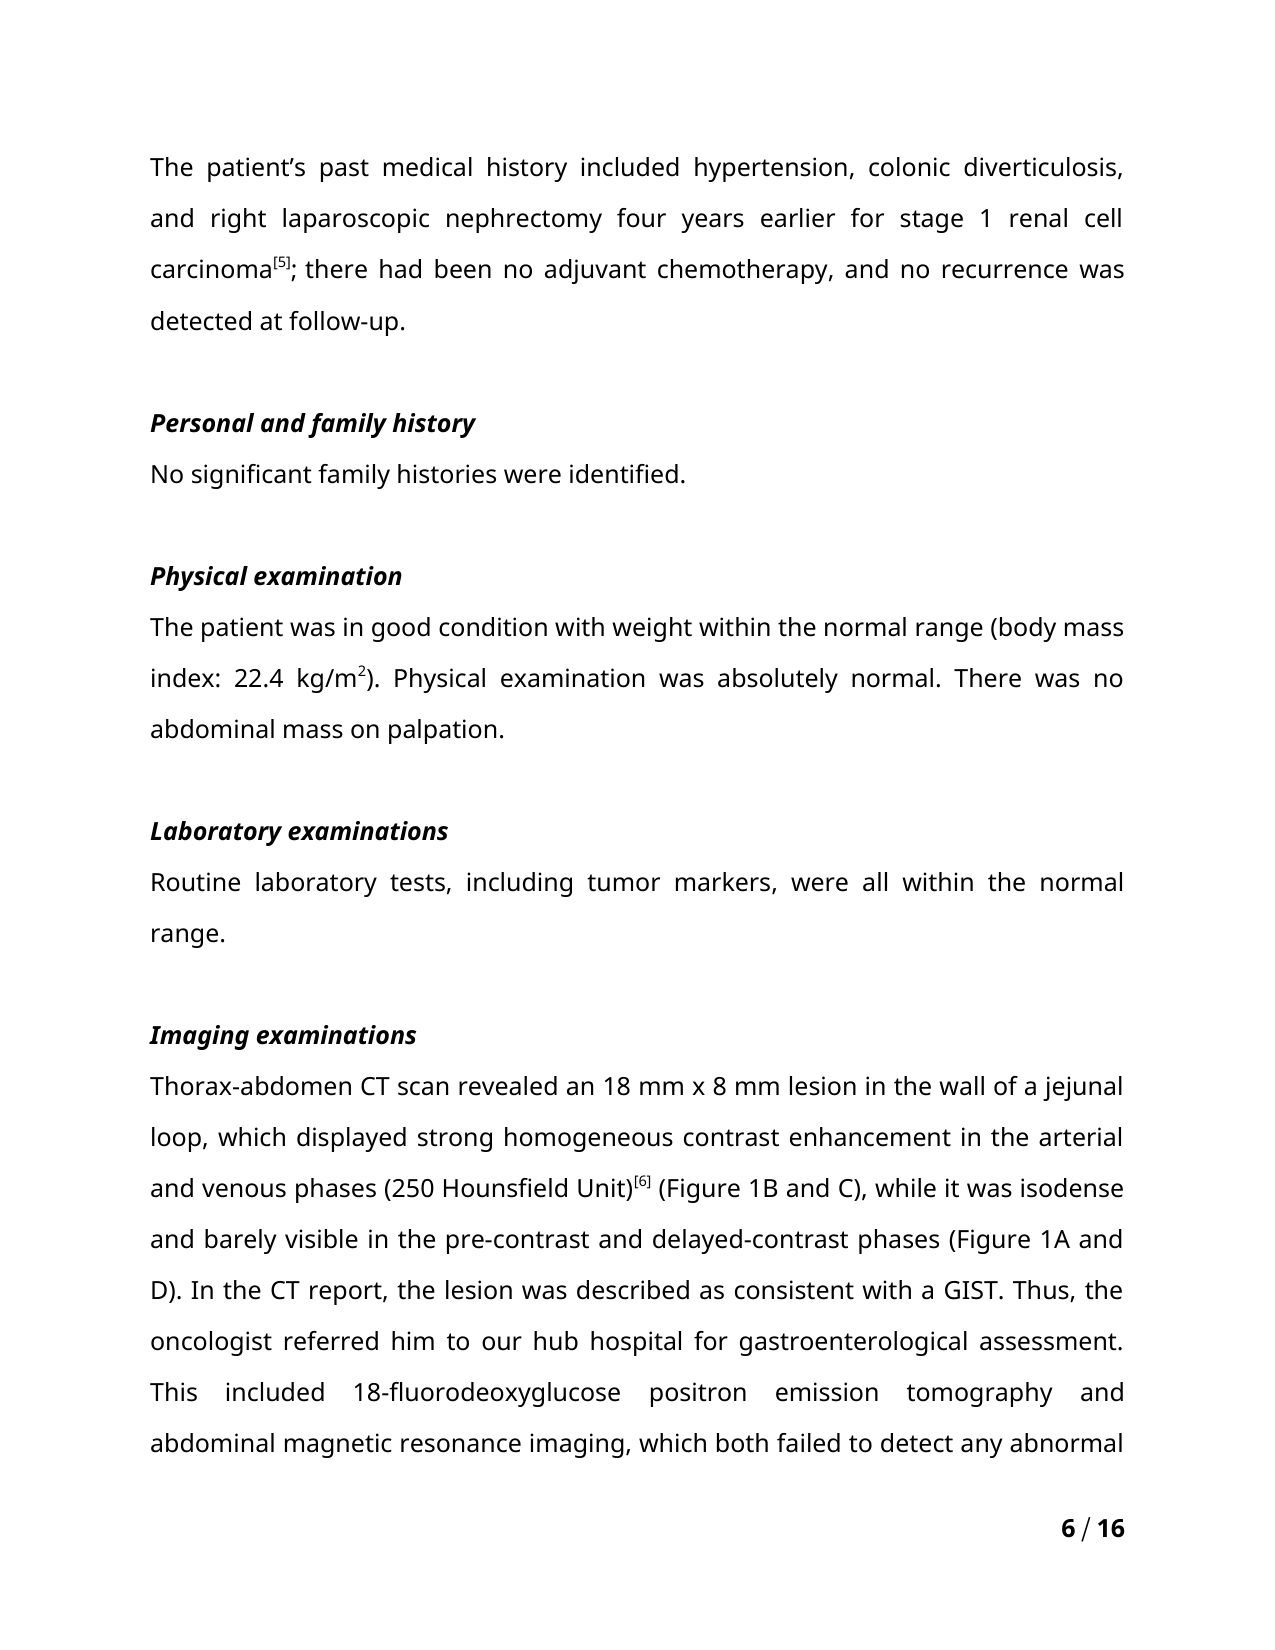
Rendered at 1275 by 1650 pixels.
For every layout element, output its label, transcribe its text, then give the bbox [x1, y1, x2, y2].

text Laboratory examinations [150, 813, 1125, 848]
text Personal and family history [150, 405, 1125, 439]
text The patient’s past medical history included hypertension, colonic diverticulosis, and right laparoscopic nephrectomy four years earlier for stage 1 renal cell carcinoma[5]; there had been no adjuvant chemotherapy, and no recurrence was detected at follow-up. [150, 150, 1125, 337]
text Physical examination [150, 558, 1125, 592]
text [150, 1069, 1125, 1460]
text Routine laboratory tests, including tumor markers, were all within the normal range. [150, 864, 1125, 950]
text No significant family histories were identified. [150, 456, 1125, 490]
text The patient was in good condition with weight within the normal range (body mass index: 22.4 kg/m2). Physical examination was absolutely normal. There was no abdominal mass on palpation. [150, 609, 1125, 746]
text Imaging examinations [150, 1018, 1125, 1052]
